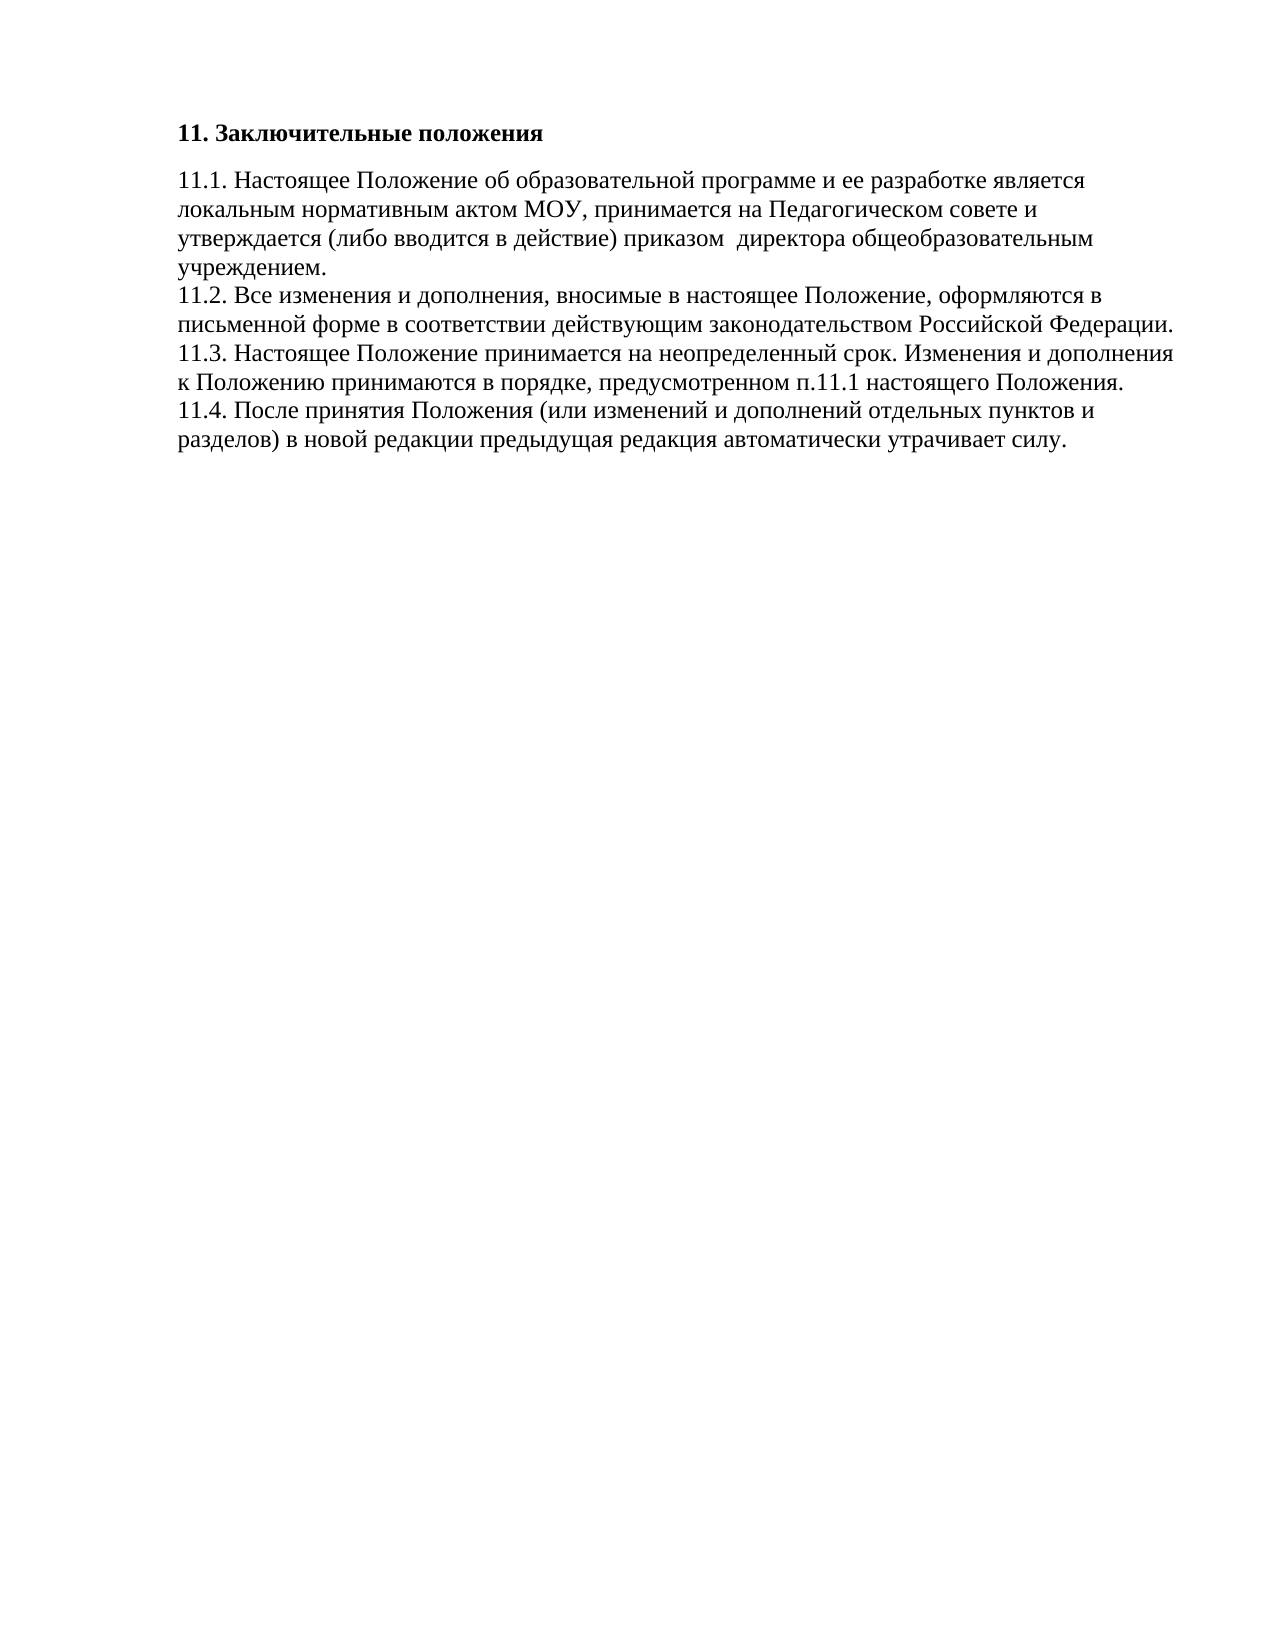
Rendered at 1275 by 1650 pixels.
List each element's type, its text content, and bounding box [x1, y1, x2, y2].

text 11.1. Настоящее Положение об образовательной программе и ее разработке является локальным нормативным актом МОУ, принимается на Педагогическом совете и утверждается (либо вводится в действие) приказом директора общеобразовательным учреждением. 11.2. Все изменения и дополнения, вносимые в настоящее Положение, оформляются в письменной форме в соответствии действующим законодательством Российской Федерации. 11.3. Настоящее Положение принимается на неопределенный срок. Изменения и дополнения к Положению принимаются в порядке, предусмотренном п.11.1 настоящего Положения. 11.4. После принятия Положения (или изменений и дополнений отдельных пунктов и разделов) в новой редакции предыдущая редакция автоматически утрачивает силу. [177, 166, 1186, 482]
subtitle 11. Заключительные положения [177, 118, 1186, 147]
